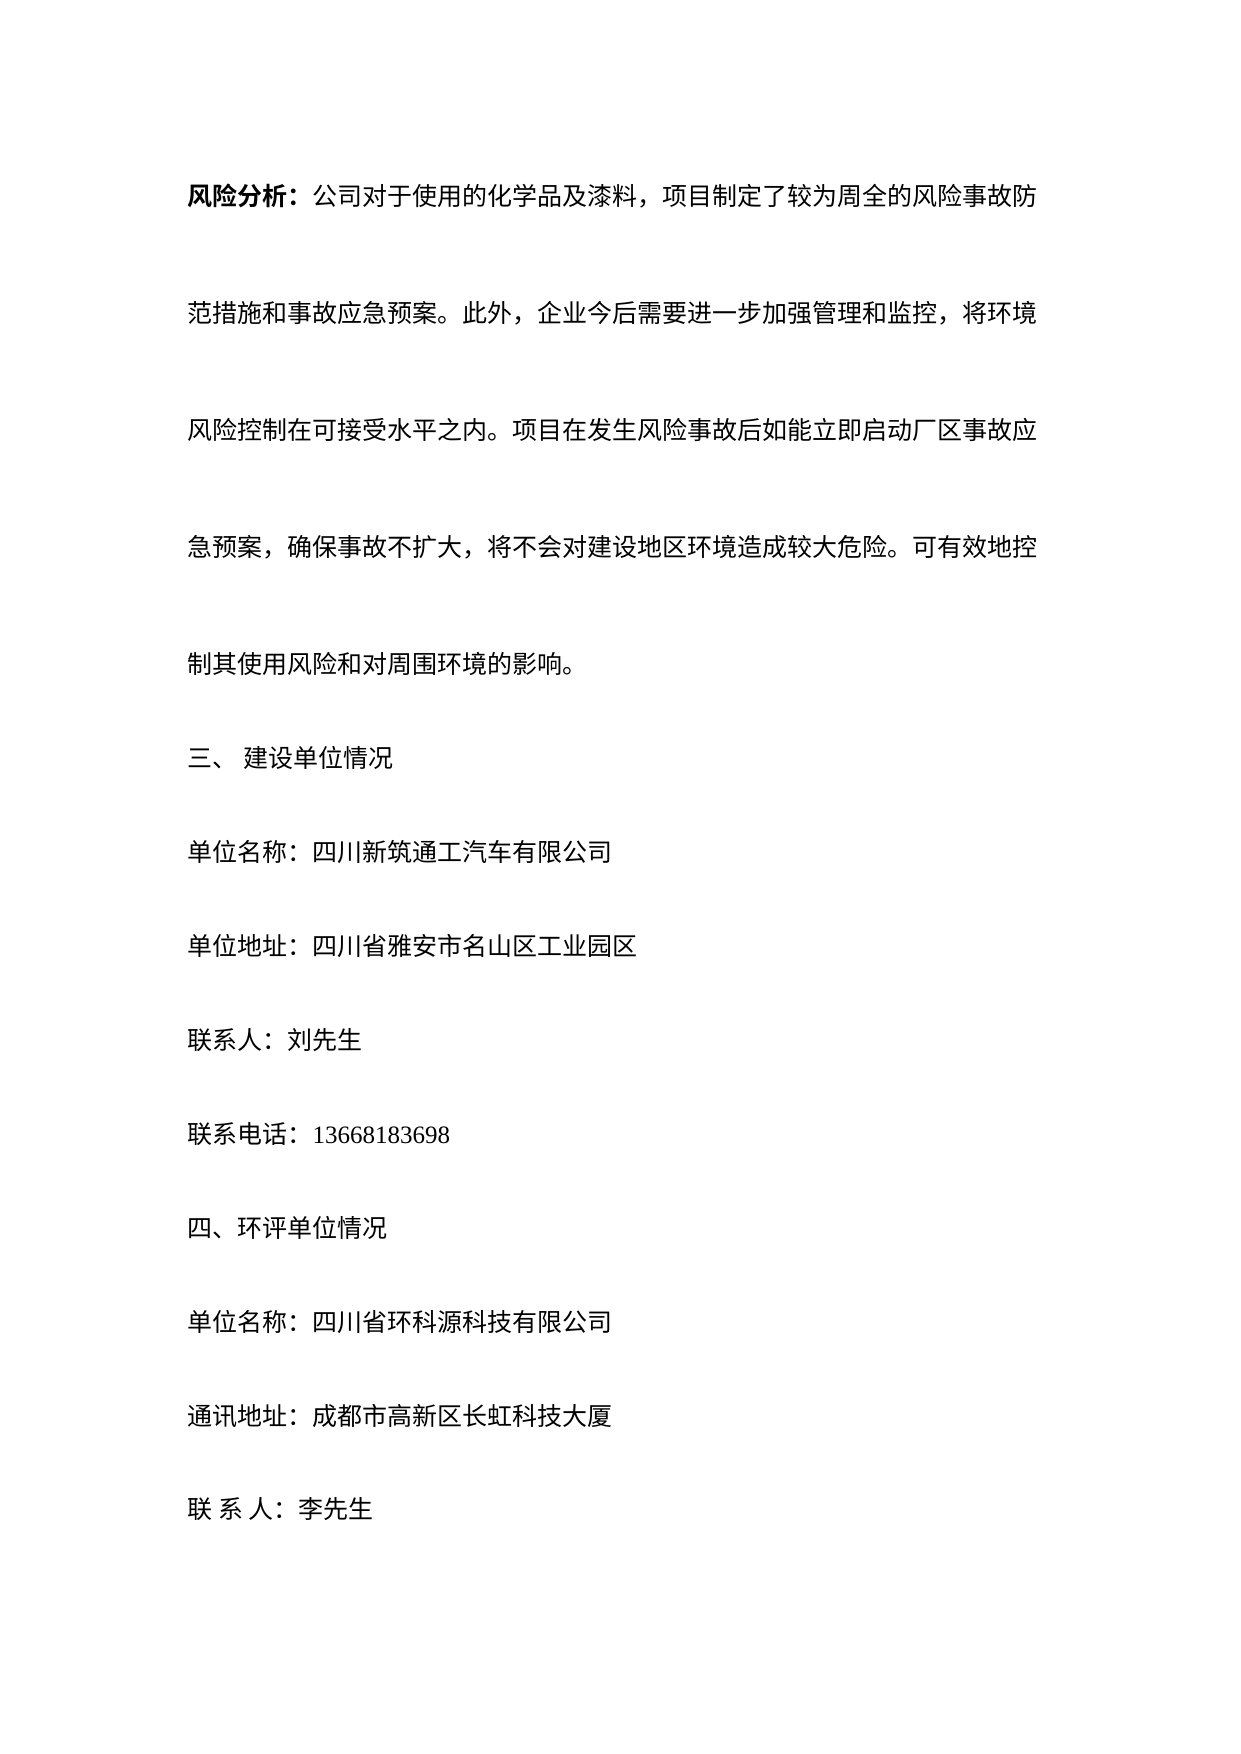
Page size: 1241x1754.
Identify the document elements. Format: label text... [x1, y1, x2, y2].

text 单位名称：四川省环科源科技有限公司 [187, 1288, 1053, 1353]
text 三、 建设单位情况 [187, 724, 1053, 789]
text 风险分析：公司对于使用的化学品及漆料，项目制定了较为周全的风险事故防范措施和事故应急预案。此外，企业今后需要进一步加强管理和监控，将环境风险控制在可接受水平之内。项目在发生风险事故后如能立即启动厂区事故应急预案，确保事故不扩大，将不会对建设地区环境造成较大危险。可有效地控制其使用风险和对周围环境的影响。 [187, 162, 1053, 695]
text 单位地址：四川省雅安市名山区工业园区 [187, 912, 1053, 977]
text 联系电话：13668183698 [187, 1100, 1053, 1165]
text 通讯地址：成都市高新区长虹科技大厦 [187, 1382, 1053, 1447]
text 联系人：刘先生 [187, 1006, 1053, 1071]
text 单位名称：四川新筑通工汽车有限公司 [187, 818, 1053, 883]
text 联 系 人：李先生 [187, 1476, 1053, 1541]
text 四、环评单位情况 [187, 1194, 1053, 1259]
